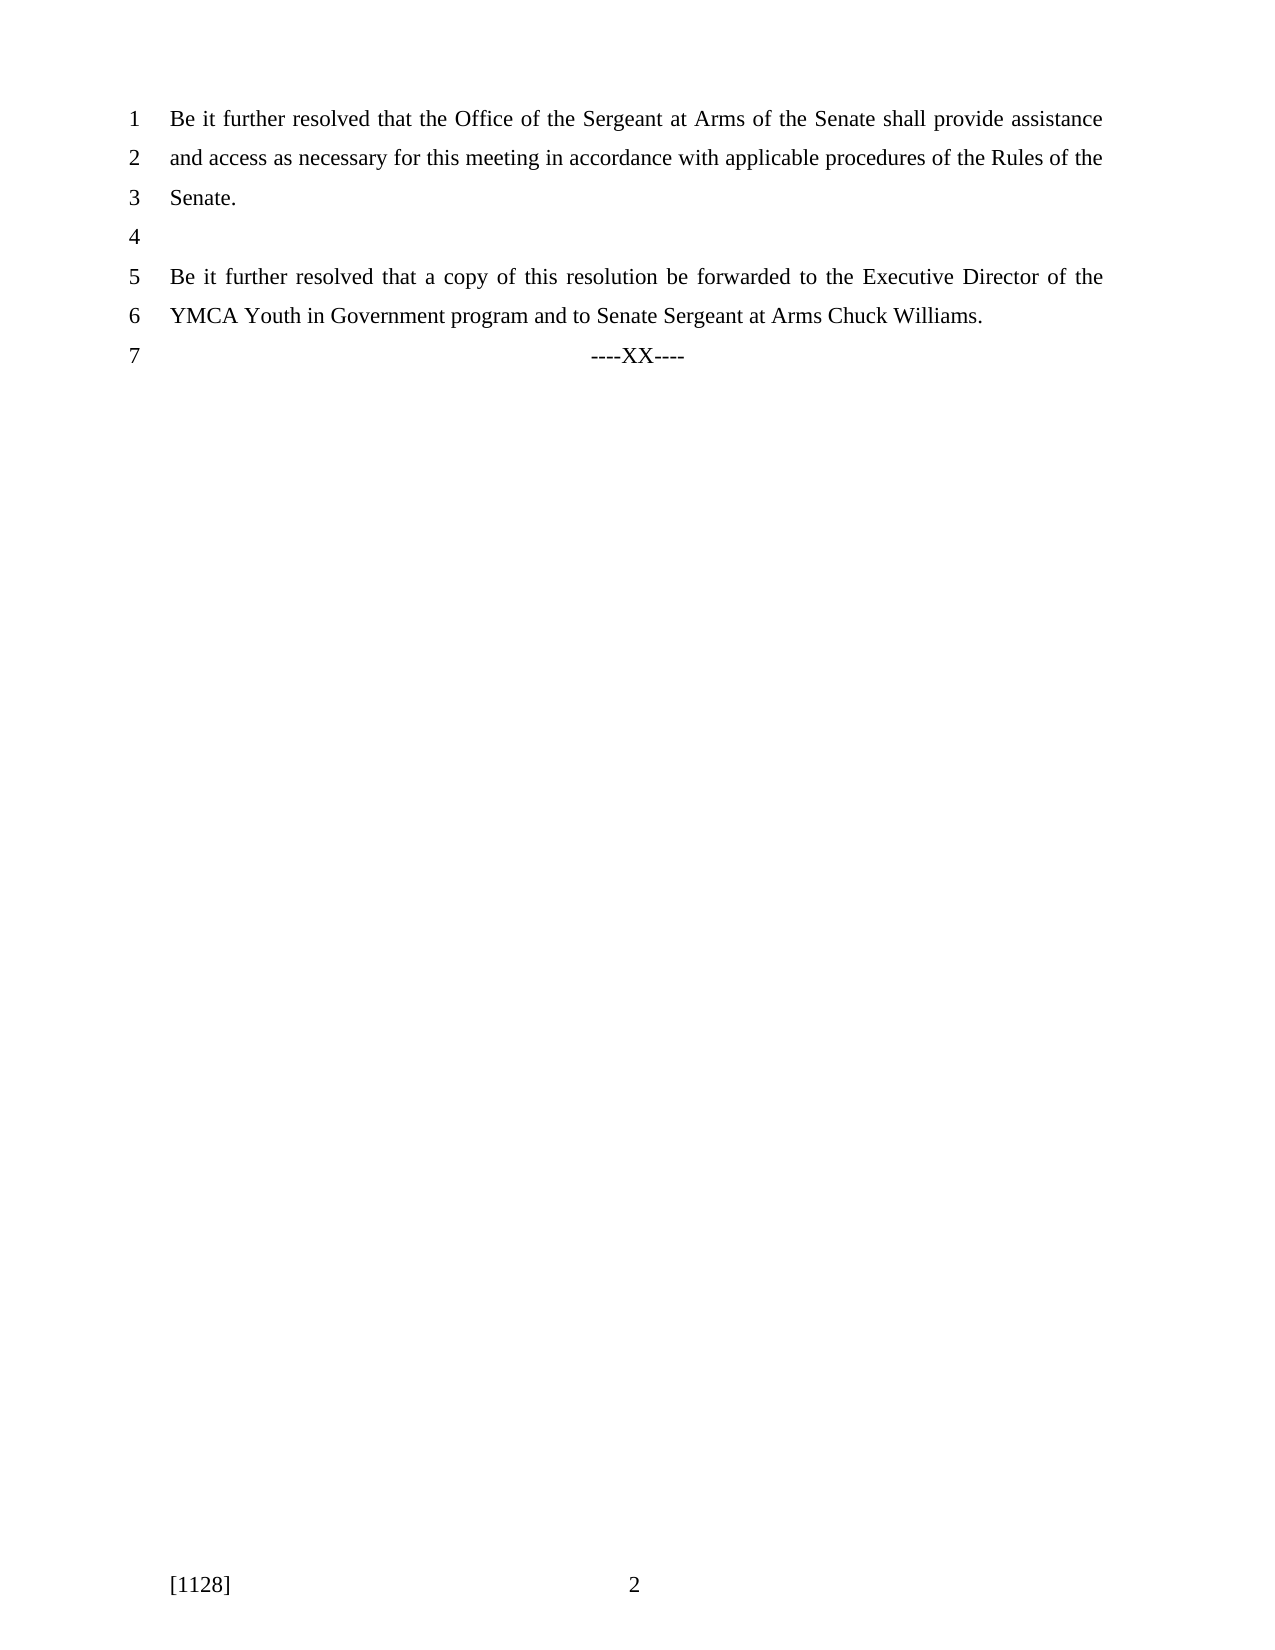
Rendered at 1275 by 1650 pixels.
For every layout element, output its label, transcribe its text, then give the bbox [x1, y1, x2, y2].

text Be it further resolved that a copy of this resolution be forwarded to the Executive Director of the YMCA Youth in Government program and to Senate Sergeant at Arms Chuck Williams. [169, 263, 1106, 329]
text Be it further resolved that the Office of the Sergeant at Arms of the Senate shall provide assistance and access as necessary for this meeting in accordance with applicable procedures of the Rules of the Senate. [169, 105, 1106, 210]
text ----XX---- [169, 342, 1106, 368]
